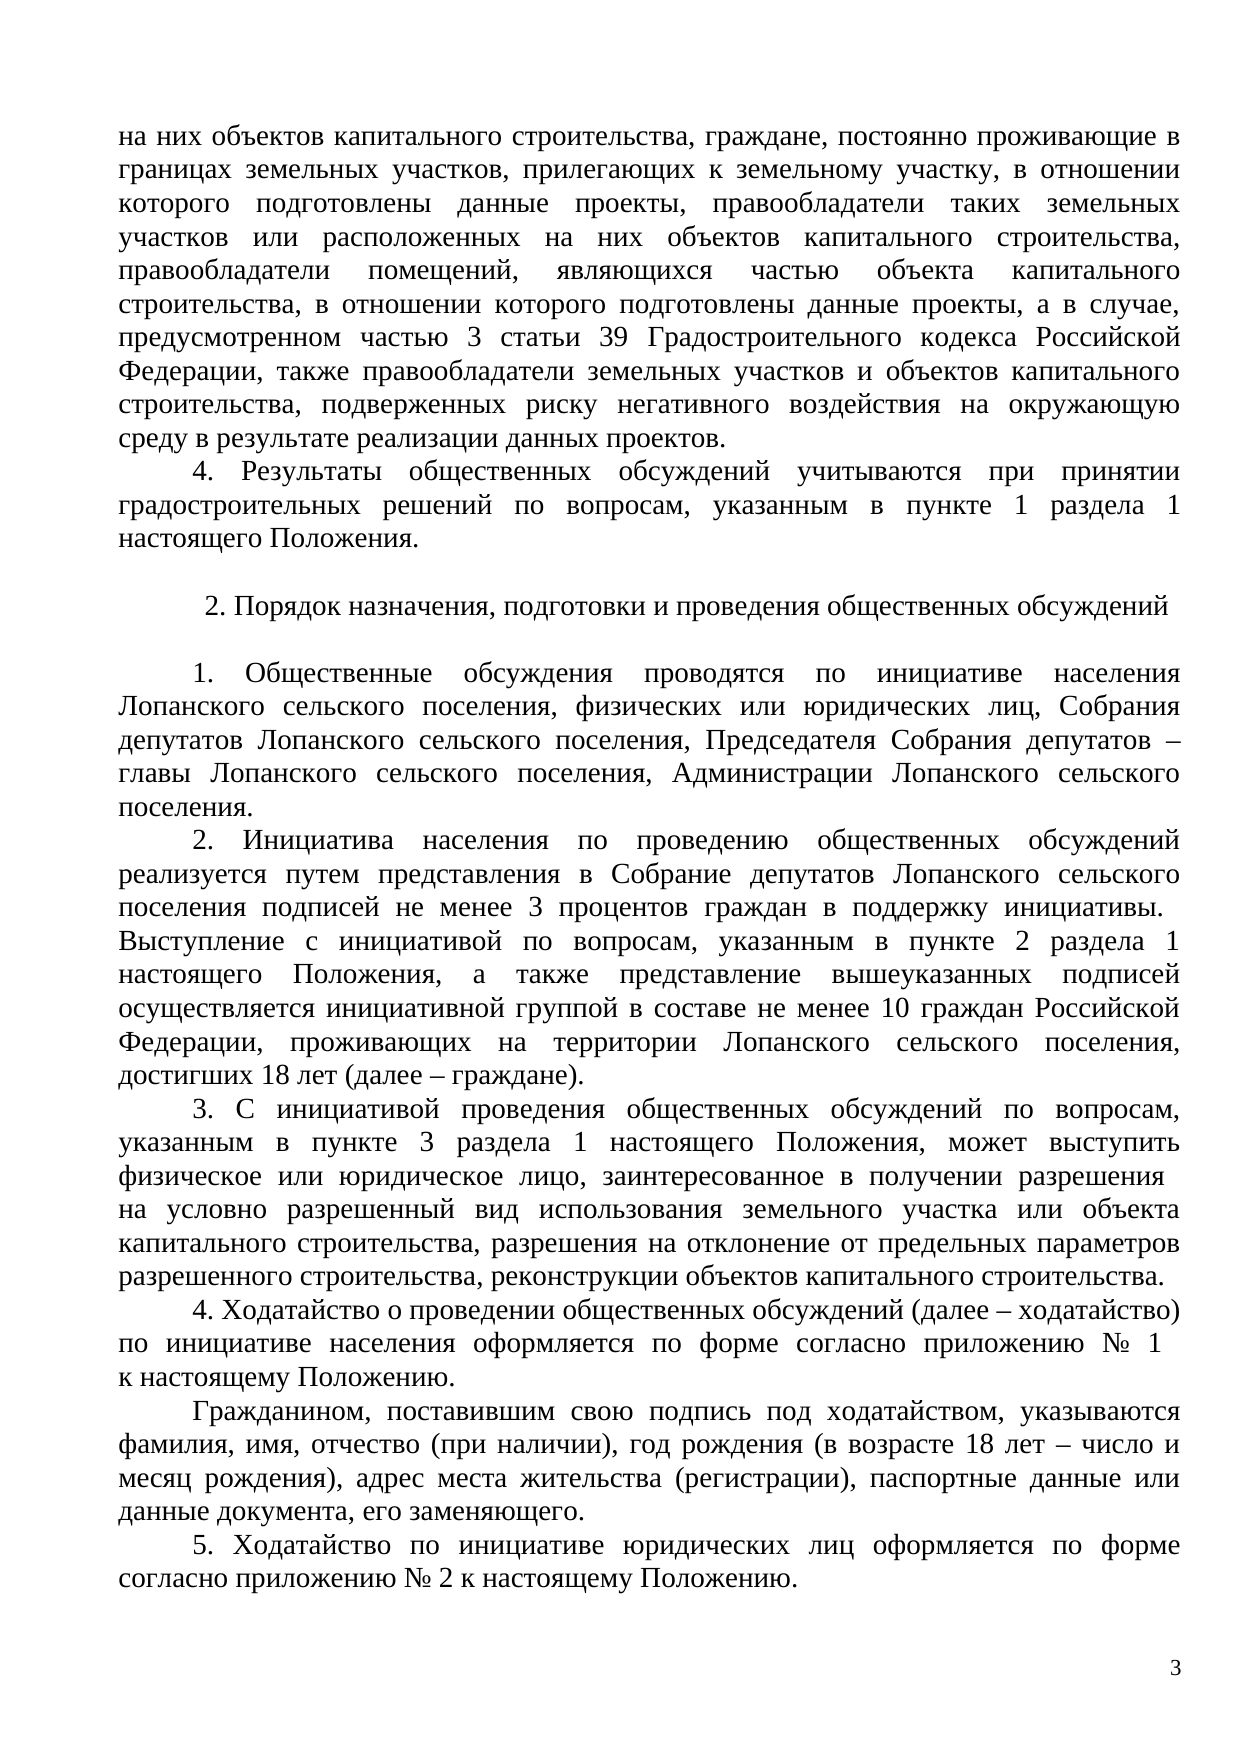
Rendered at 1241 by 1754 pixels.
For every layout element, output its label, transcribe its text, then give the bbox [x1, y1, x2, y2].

text 4. Ходатайство о проведении общественных обсуждений (далее – ходатайство) по инициативе населения оформляется по форме согласно приложению № 1 к настоящему Положению. [118, 1292, 1181, 1393]
text 1. Общественные обсуждения проводятся по инициативе населения Лопанского сельского поселения, физических или юридических лиц, Собрания депутатов Лопанского сельского поселения, Председателя Собрания депутатов – главы Лопанского сельского поселения, Администрации Лопанского сельского поселения. [118, 655, 1181, 822]
text 2. Порядок назначения, подготовки и проведения общественных обсуждений [118, 588, 1181, 621]
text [118, 118, 1181, 453]
text 5. Ходатайство по инициативе юридических лиц оформляется по форме согласно приложению № 2 к настоящему Положению. [118, 1527, 1181, 1594]
text Гражданином, поставившим свою подпись под ходатайством, указываются фамилия, имя, отчество (при наличии), год рождения (в возрасте 18 лет – число и месяц рождения), адрес места жительства (регистрации), паспортные данные или данные документа, его заменяющего. [118, 1393, 1181, 1527]
text 4. Результаты общественных обсуждений учитываются при принятии градостроительных решений по вопросам, указанным в пункте 1 раздела 1 настоящего Положения. [118, 453, 1181, 554]
text 2. Инициатива населения по проведению общественных обсуждений реализуется путем представления в Собрание депутатов Лопанского сельского поселения подписей не менее 3 процентов граждан в поддержку инициативы. Выступление с инициативой по вопросам, указанным в пункте 2 раздела 1 настоящего Положения, а также представление вышеуказанных подписей осуществляется инициативной группой в составе не менее 10 граждан Российской Федерации, проживающих на территории Лопанского сельского поселения, достигших 18 лет (далее – граждане). [118, 822, 1181, 1091]
text 3. С инициативой проведения общественных обсуждений по вопросам, указанным в пункте 3 раздела 1 настоящего Положения, может выступить физическое или юридическое лицо, заинтересованное в получении разрешения на условно разрешенный вид использования земельного участка или объекта капитального строительства, разрешения на отклонение от предельных параметров разрешенного строительства, реконструкции объектов капитального строительства. [118, 1091, 1181, 1292]
